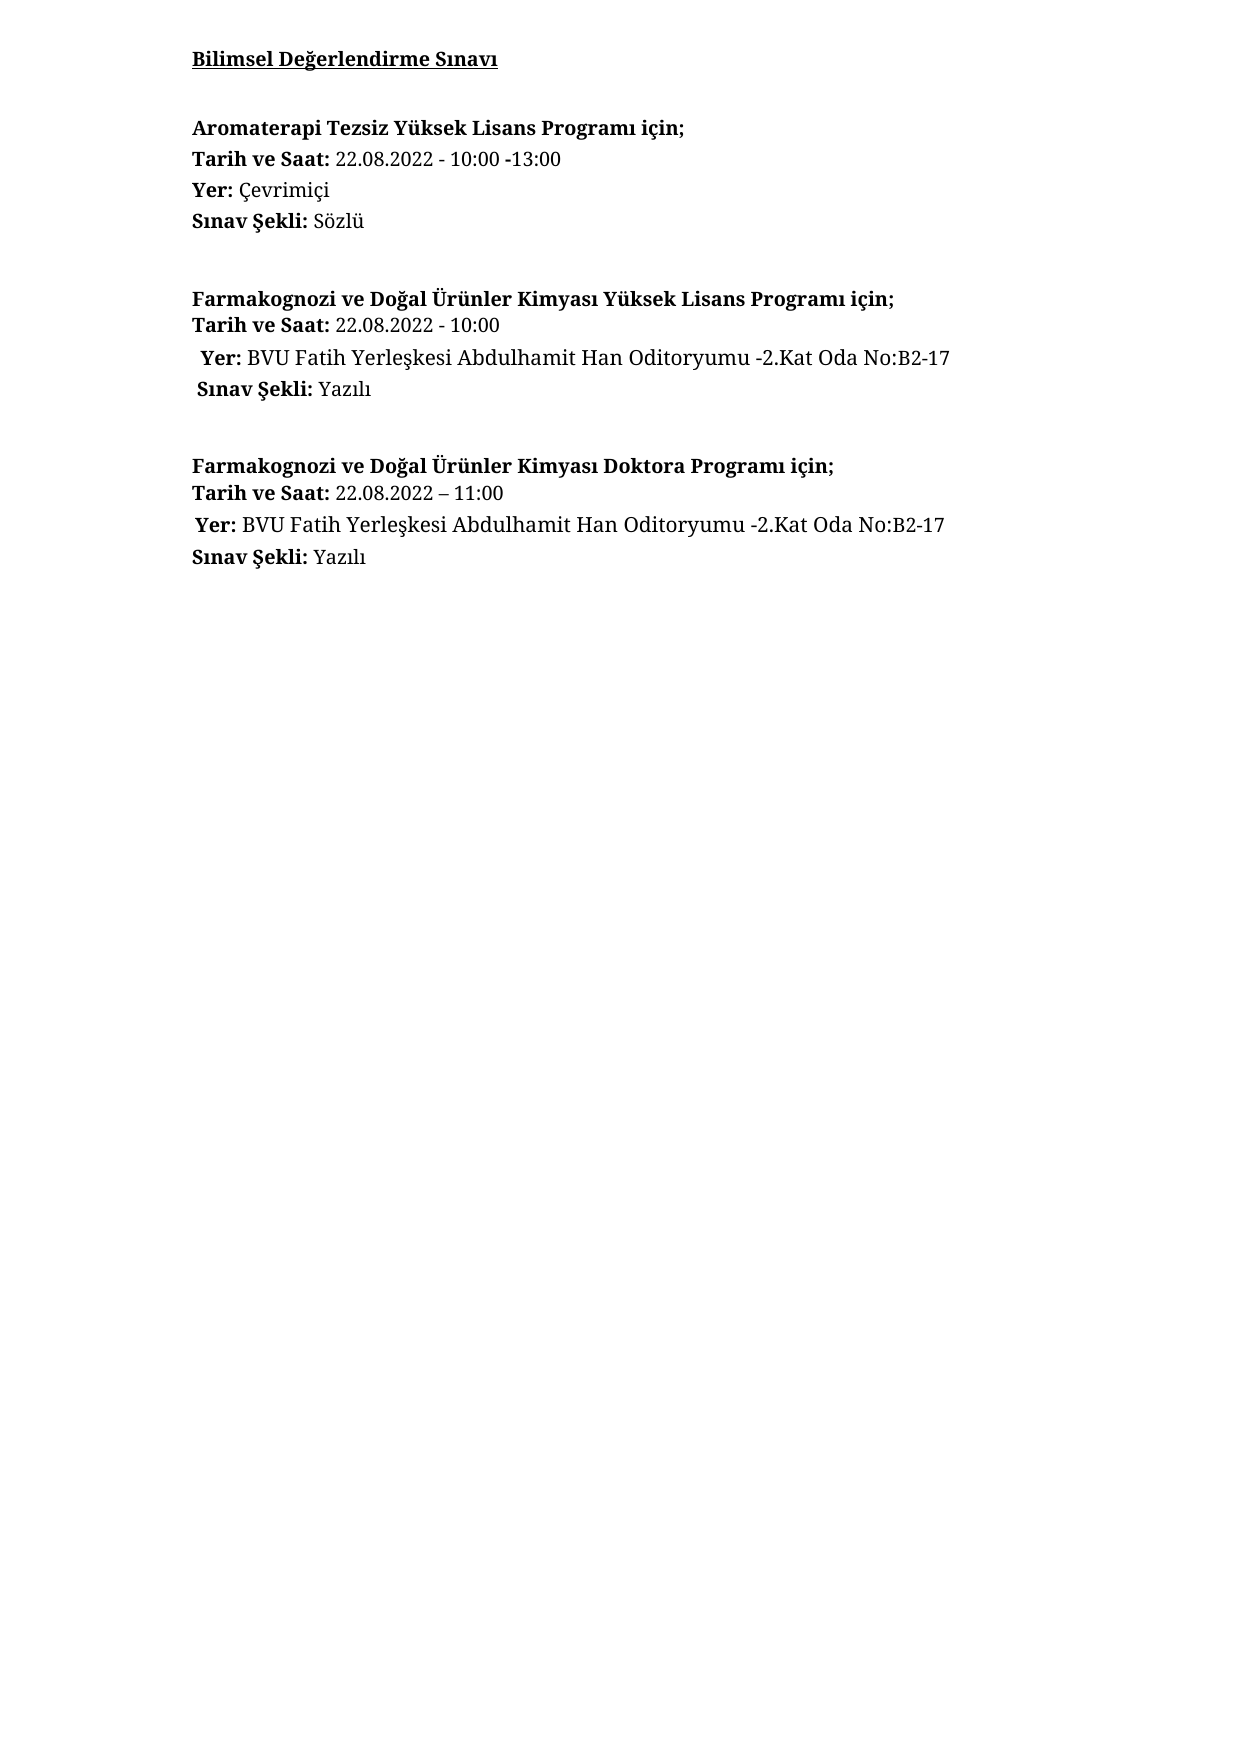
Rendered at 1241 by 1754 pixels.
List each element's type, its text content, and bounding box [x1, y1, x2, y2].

text Yer: BVU Fatih Yerleşkesi Abdulhamit Han Oditoryumu -2.Kat Oda No:B2-17 [118, 343, 1137, 371]
text Farmakognozi ve Doğal Ürünler Kimyası Doktora Programı için; [118, 437, 1137, 480]
text Aromaterapi Tezsiz Yüksek Lisans Programı için; [118, 114, 1137, 142]
text Tarih ve Saat: 22.08.2022 – 11:00 [118, 480, 1137, 507]
text Bilimsel Değerlendirme Sınavı [118, 29, 1137, 72]
text Tarih ve Saat: 22.08.2022 - 10:00 [118, 312, 1137, 339]
text Farmakognozi ve Doğal Ürünler Kimyası Yüksek Lisans Programı için; [118, 269, 1137, 312]
text Yer: BVU Fatih Yerleşkesi Abdulhamit Han Oditoryumu -2.Kat Oda No:B2-17 [118, 511, 1137, 539]
text Sınav Şekli: Yazılı [118, 375, 1137, 402]
text Sınav Şekli: Sözlü [118, 207, 1137, 234]
text Tarih ve Saat: 22.08.2022 - 10:00 -13:00 [118, 146, 1137, 172]
text Sınav Şekli: Yazılı [118, 543, 1137, 570]
text Yer: Çevrimiçi [118, 176, 1137, 203]
